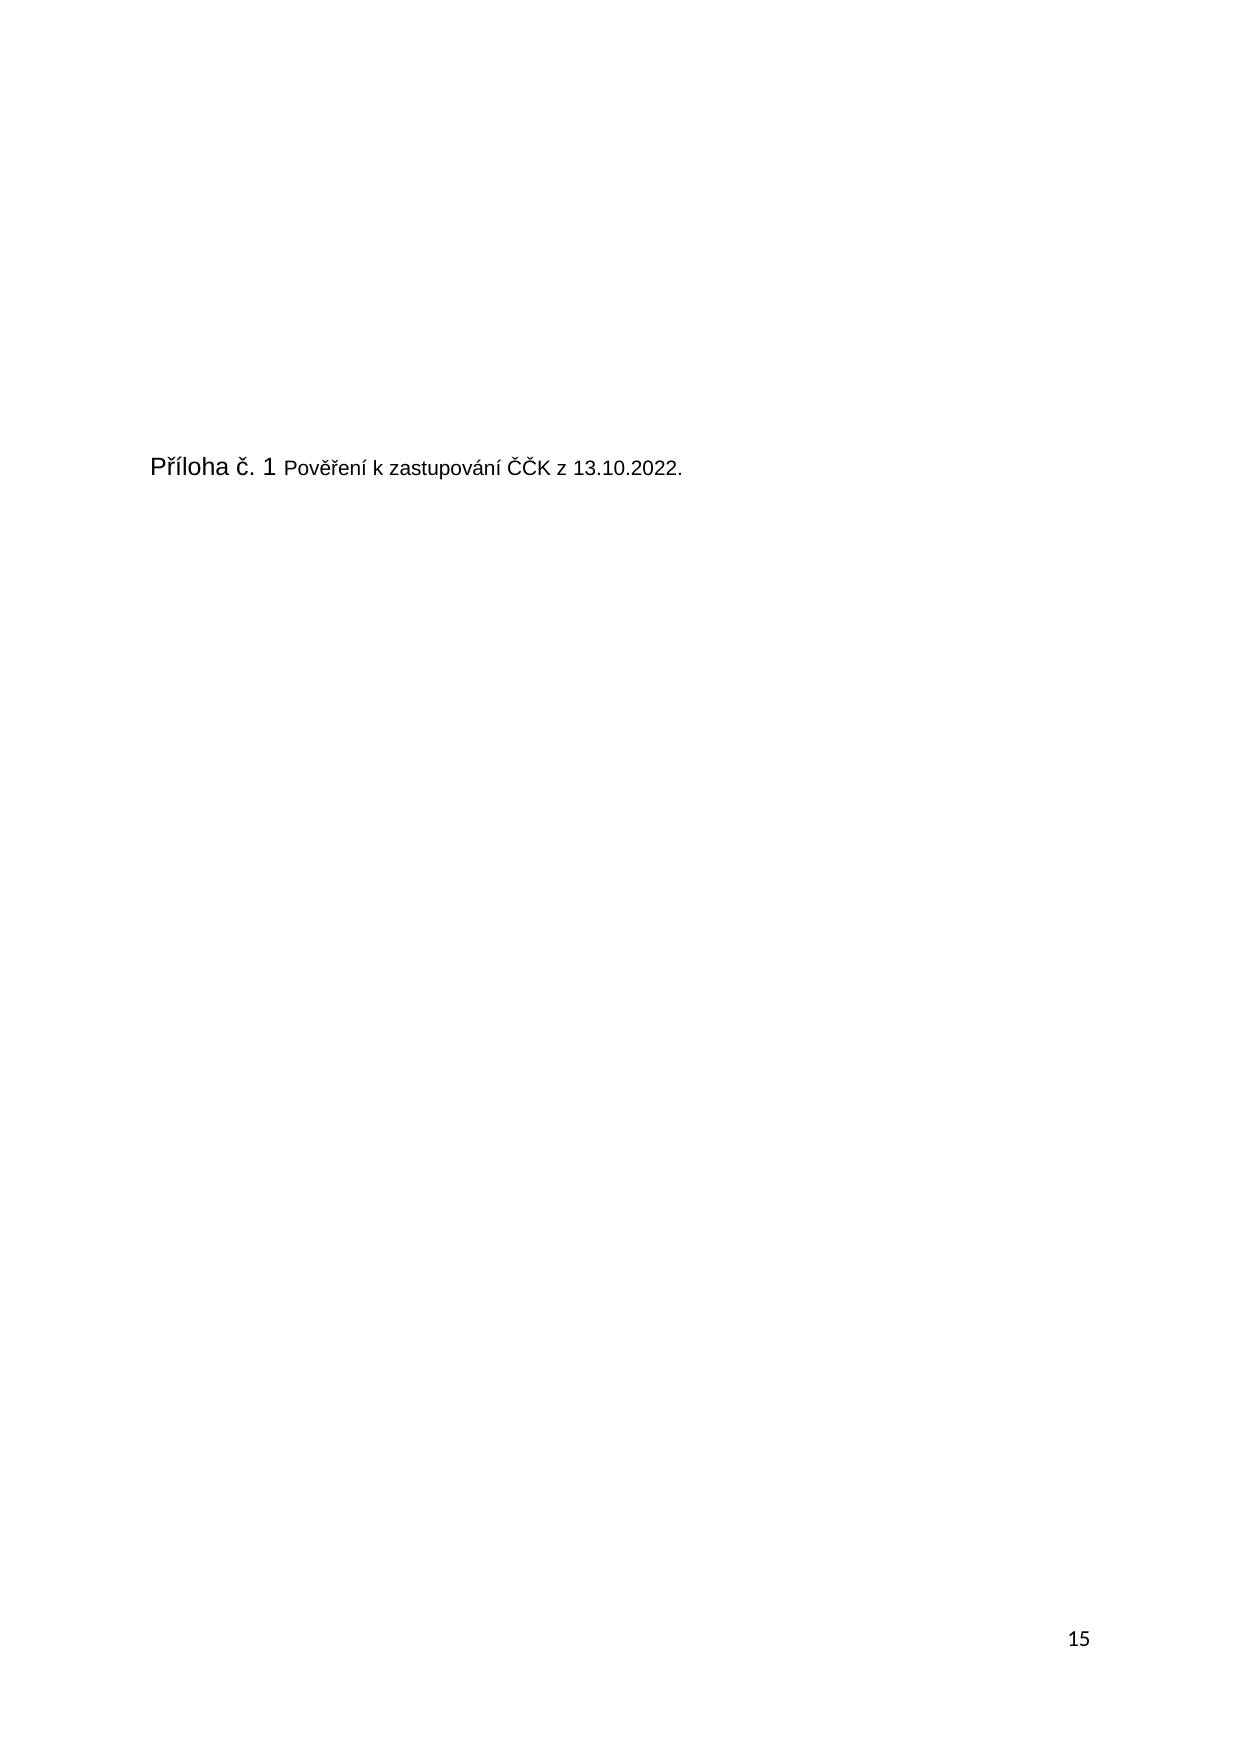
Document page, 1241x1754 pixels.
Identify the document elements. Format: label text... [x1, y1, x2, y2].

text Příloha č. 1 Pověření k zastupování ČČK z 13.10.2022. [150, 452, 1090, 481]
